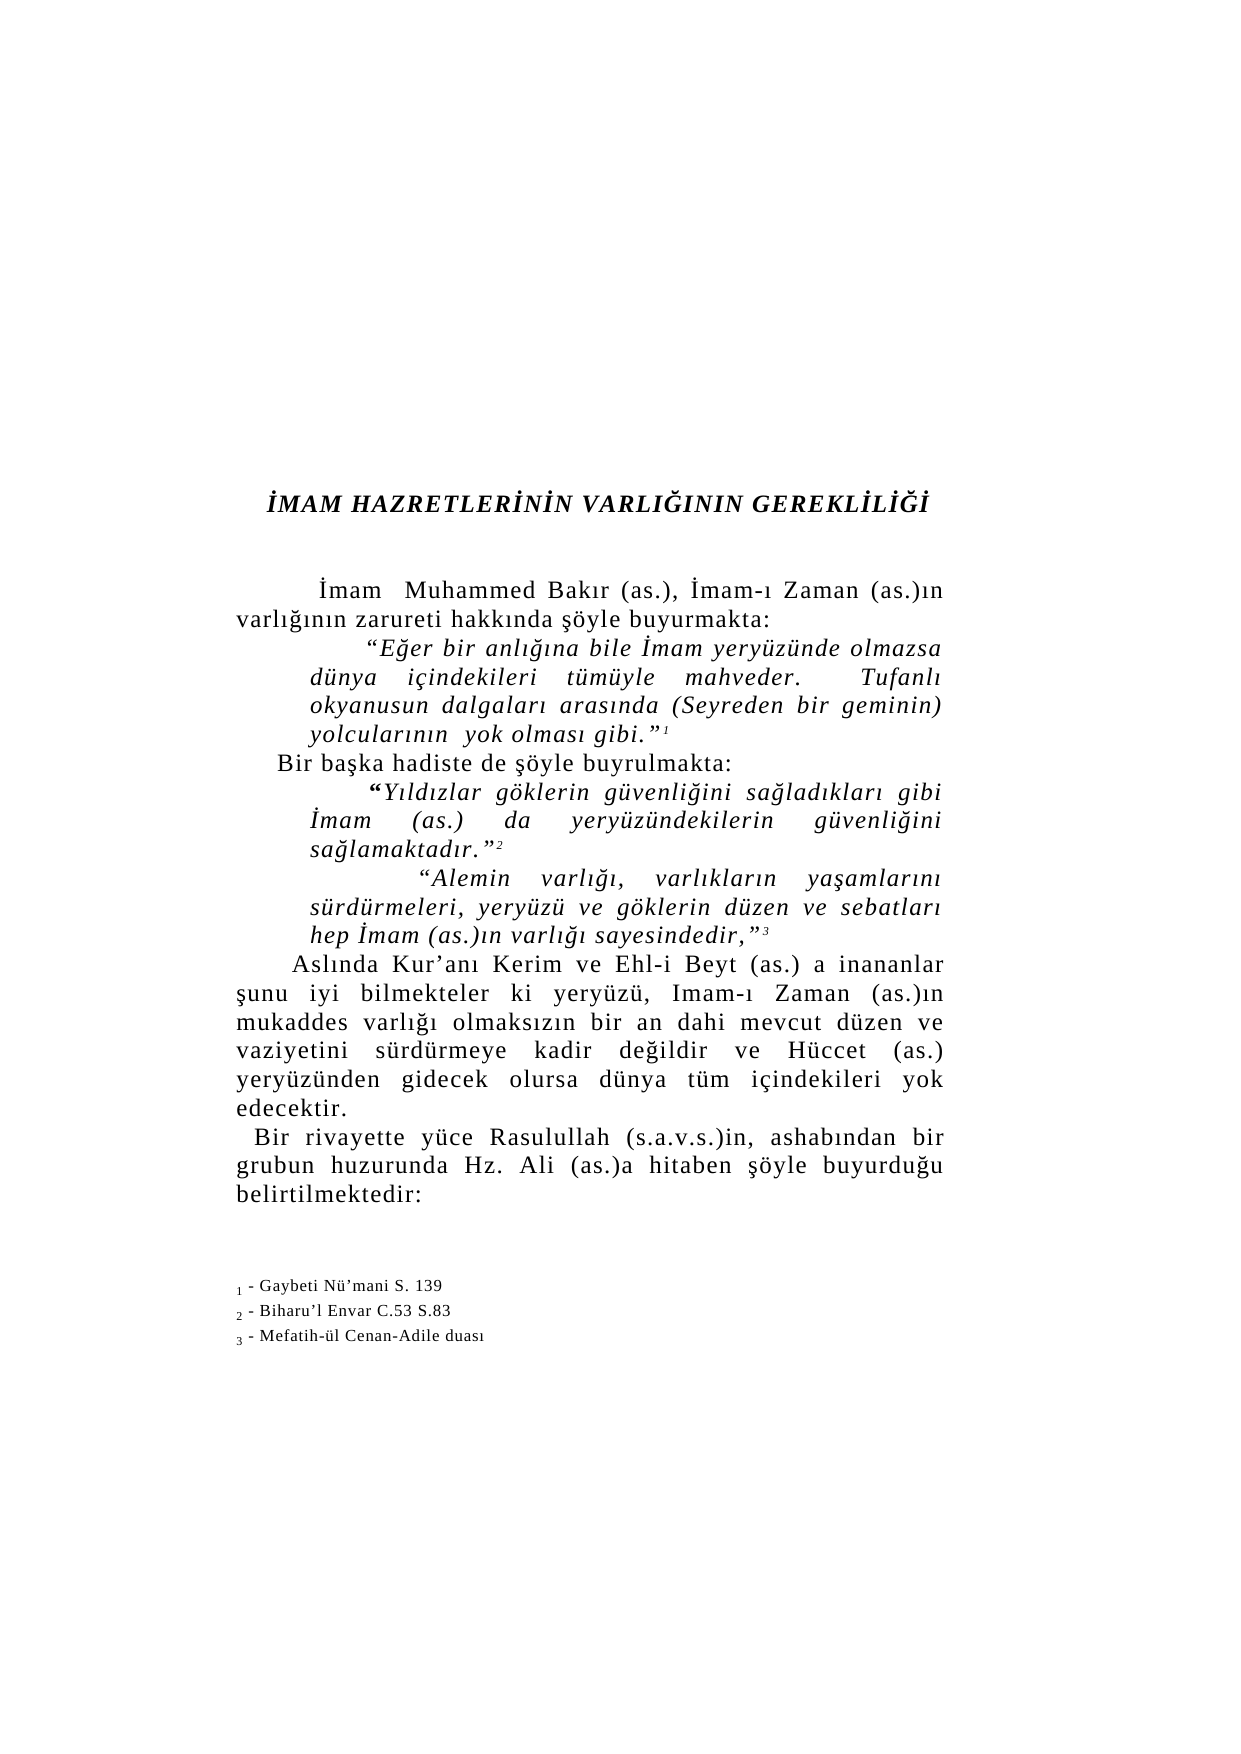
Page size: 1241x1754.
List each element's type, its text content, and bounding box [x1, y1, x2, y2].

text Aslında Kur’anı Kerim ve Ehl-i Beyt (as.) a inananlar şunu iyi bilmekteler ki yeryüzü, Imam-ı Zaman (as.)ın mukaddes varlığı olmaksızın bir an dahi mevcut düzen ve vaziyetini sürdürmeye kadir değildir ve Hüccet (as.) yeryüzünden gidecek olursa dünya tüm içindekileri yok edecektir. [236, 949, 945, 1122]
text “Eğer bir anlığına bile İmam yeryüzünde olmazsa dünya içindekileri tümüyle mahveder. Tufanlı okyanusun dalgaları arasında (Seyreden bir geminin) yolcularının yok olması gibi.” [310, 633, 945, 748]
text Bir rivayette yüce Rasulullah (s.a.v.s.)in, ashabından bir grubun huzurunda Hz. Ali (as.)a hitaben şöyle buyurduğu belirtilmektedir: [236, 1122, 945, 1208]
text “Yıldızlar göklerin güvenliğini sağladıkları gibi İmam (as.) da yeryüzündekilerin güvenliğini sağlamaktadır.” [310, 777, 945, 863]
text “Alemin varlığı, varlıkların yaşamlarını sürdürmeleri, yeryüzü ve göklerin düzen ve sebatları hep İmam (as.)ın varlığı sayesindedir,” [310, 863, 945, 949]
text İMAM HAZRETLERİNİN VARLIĞININ GEREKLİLİĞİ [236, 489, 945, 518]
text Bir başka hadiste de şöyle buyrulmakta: [236, 748, 945, 777]
text İmam Muhammed Bakır (as.), İmam-ı Zaman (as.)ın varlığının zarureti hakkında şöyle buyurmakta: [236, 575, 945, 633]
